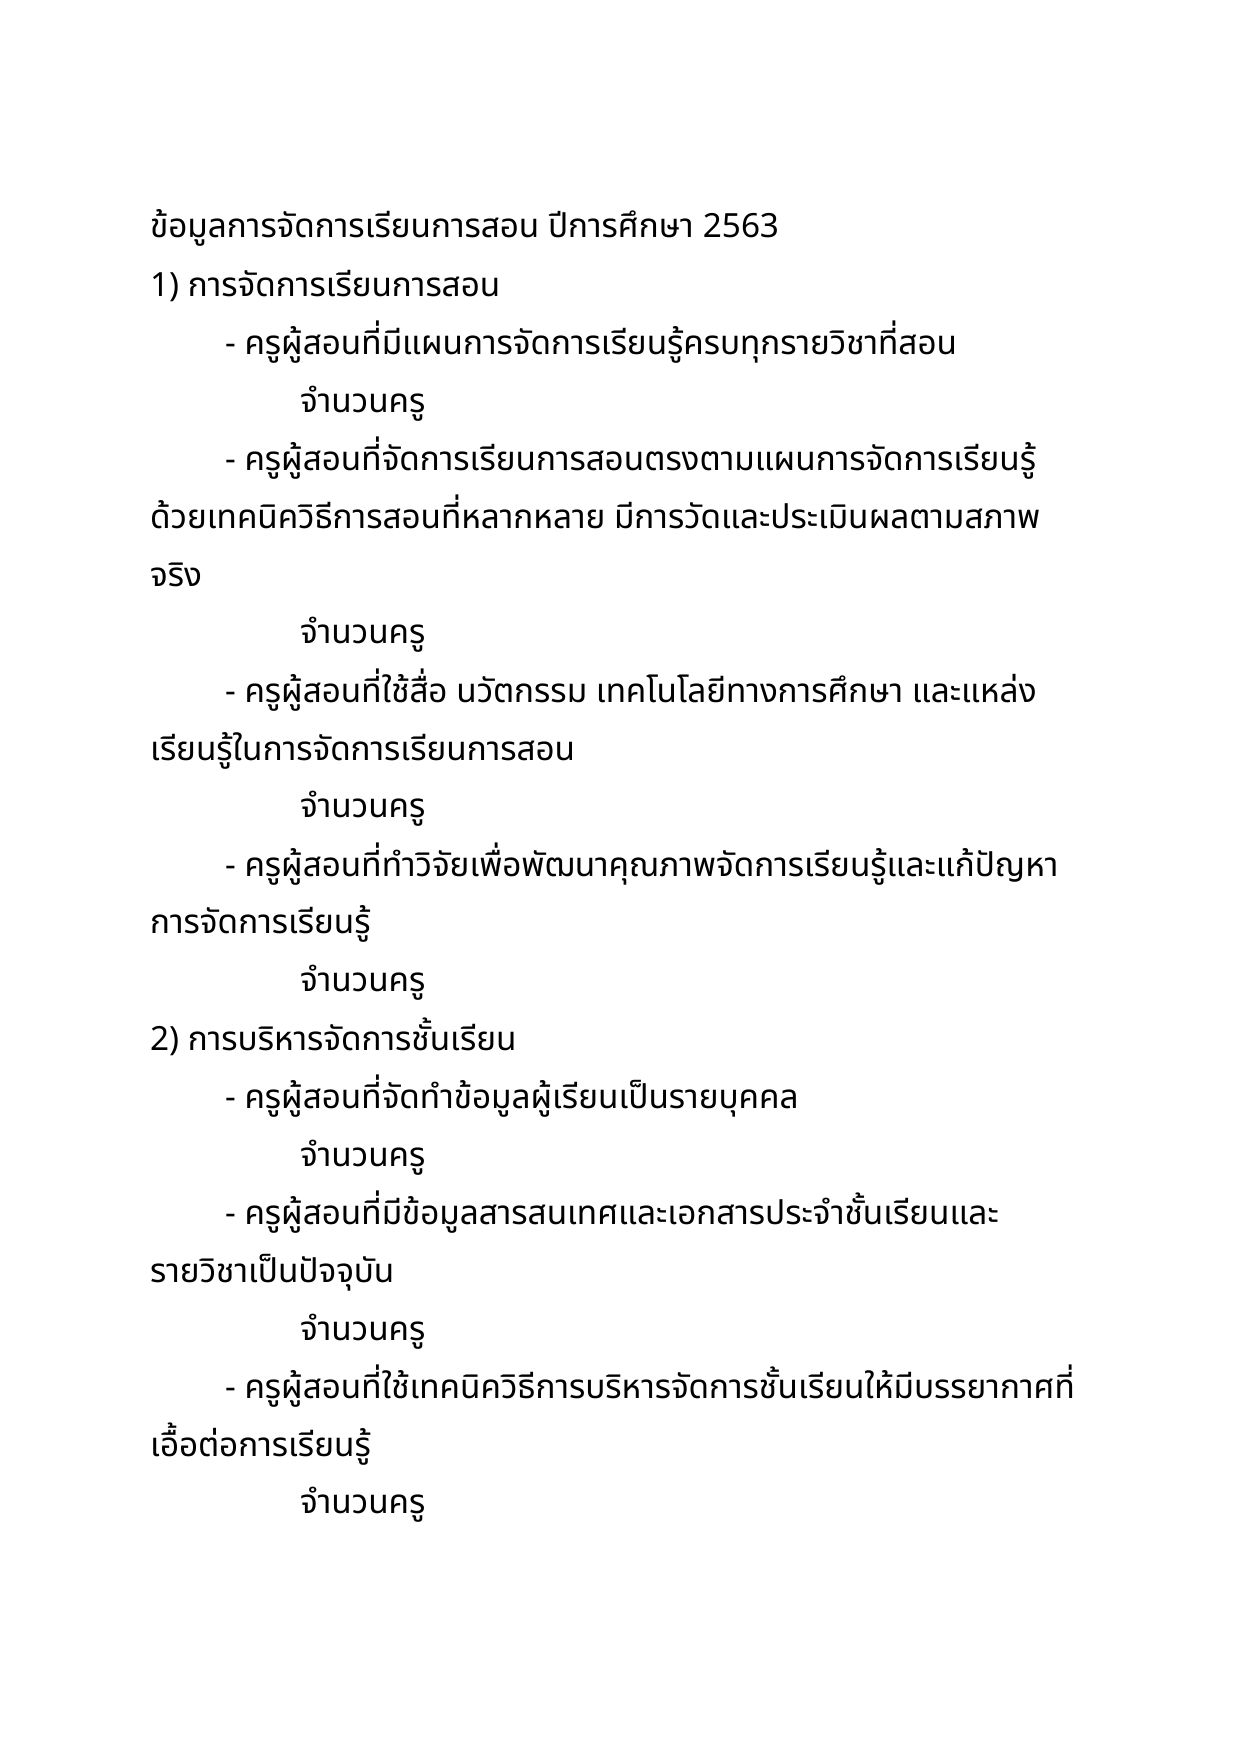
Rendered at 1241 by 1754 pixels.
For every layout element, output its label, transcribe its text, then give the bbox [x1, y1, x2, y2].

text จำนวนครู [300, 377, 1090, 427]
text - ครูผู้สอนที่ใช้สื่อ นวัตกรรม เทคโนโลยีทางการศึกษา และแหล่งเรียนรู้ในการจัดการเรียนการสอน [150, 666, 1090, 775]
text จำนวนครู [225, 1478, 1090, 1529]
text - ครูผู้สอนที่ใช้เทคนิควิธีการบริหารจัดการชั้นเรียนให้มีบรรยากาศที่เอื้อต่อการเรียนรู้ [150, 1362, 1090, 1471]
text - ครูผู้สอนที่จัดการเรียนการสอนตรงตามแผนการจัดการเรียนรู้ด้วยเทคนิควิธีการสอนที่หลากหลาย มีการวัดและประเมินผลตามสภาพจริง [150, 434, 1090, 601]
text - ครูผู้สอนที่มีแผนการจัดการเรียนรู้ครบทุกรายวิชาที่สอน [150, 318, 1090, 369]
text จำนวนครู [225, 1304, 1090, 1355]
text - ครูผู้สอนที่มีข้อมูลสารสนเทศและเอกสารประจำชั้นเรียนและรายวิชาเป็นปัจจุบัน [150, 1188, 1090, 1297]
text จำนวนครู [225, 782, 1090, 833]
text - ครูผู้สอนที่ทำวิจัยเพื่อพัฒนาคุณภาพจัดการเรียนรู้และแก้ปัญหาการจัดการเรียนรู้ [150, 840, 1090, 949]
text - ครูผู้สอนที่จัดทำข้อมูลผู้เรียนเป็นรายบุคคล [150, 1072, 1090, 1123]
text จำนวนครู [225, 1131, 1090, 1181]
text จำนวนครู [225, 608, 1090, 659]
text 2) การบริหารจัดการชั้นเรียน [150, 1014, 1090, 1065]
text 1) การจัดการเรียนการสอน [150, 260, 1090, 311]
text จำนวนครู [225, 956, 1090, 1007]
text ข้อมูลการจัดการเรียนการสอน ปีการศึกษา 2563 [150, 202, 1090, 253]
